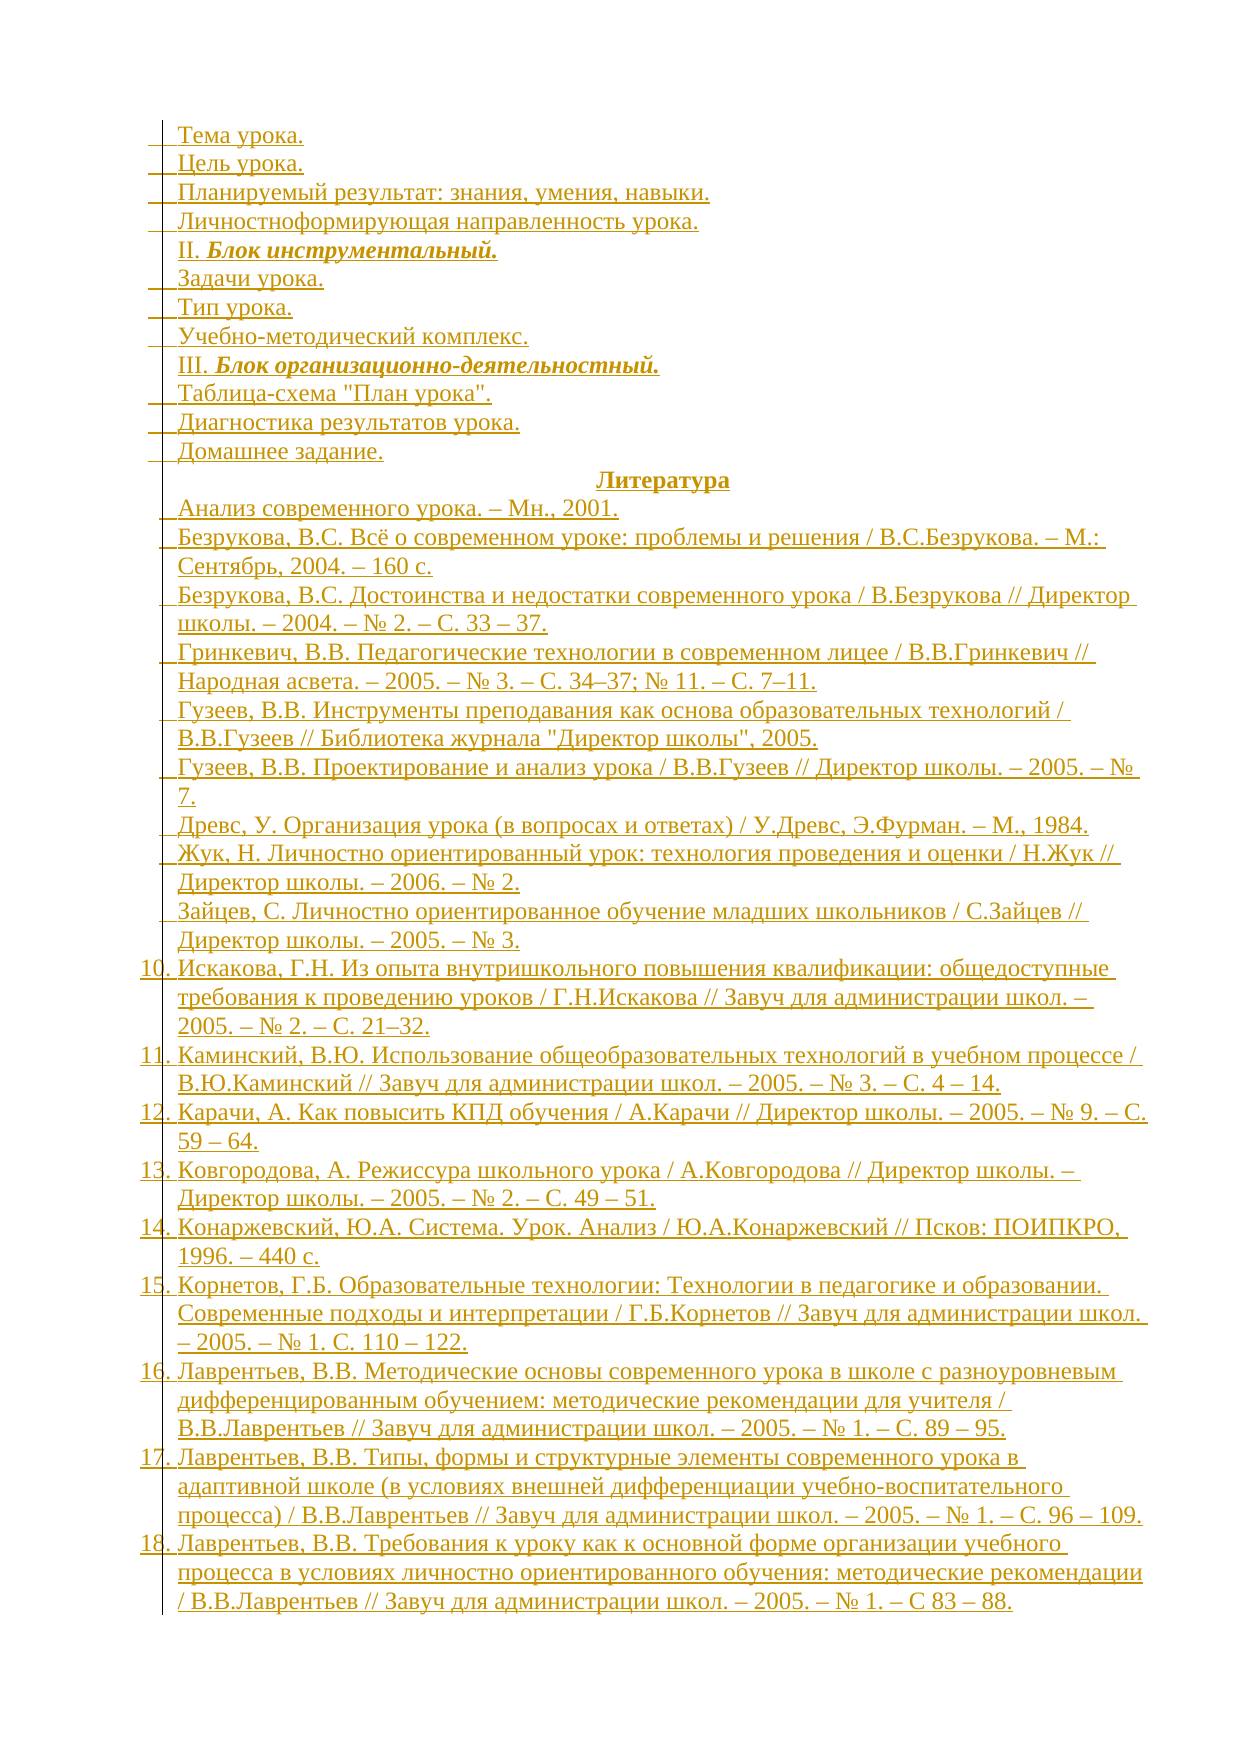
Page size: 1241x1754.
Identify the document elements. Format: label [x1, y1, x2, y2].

table_cell [176, 118, 1150, 1616]
